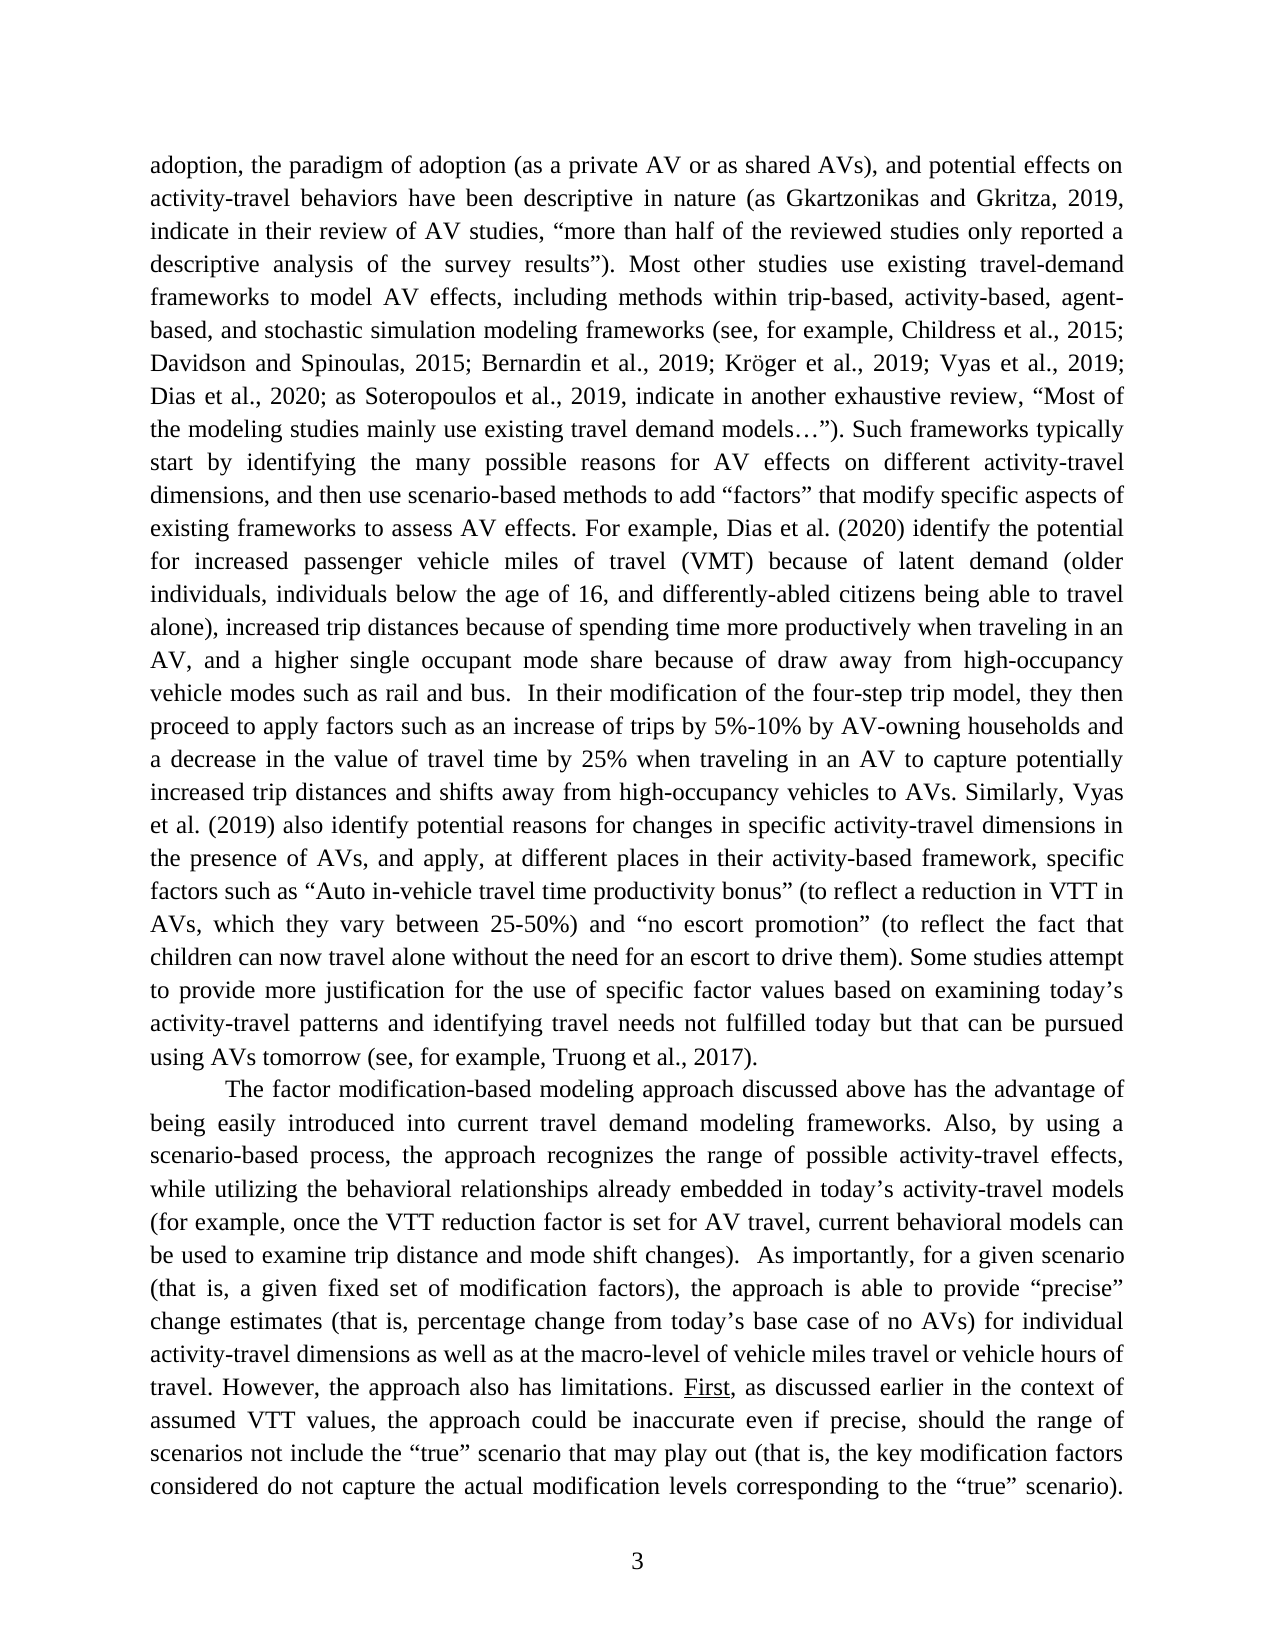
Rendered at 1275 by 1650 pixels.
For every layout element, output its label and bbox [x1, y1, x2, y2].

text [150, 150, 1125, 1070]
text [150, 1074, 1125, 1499]
